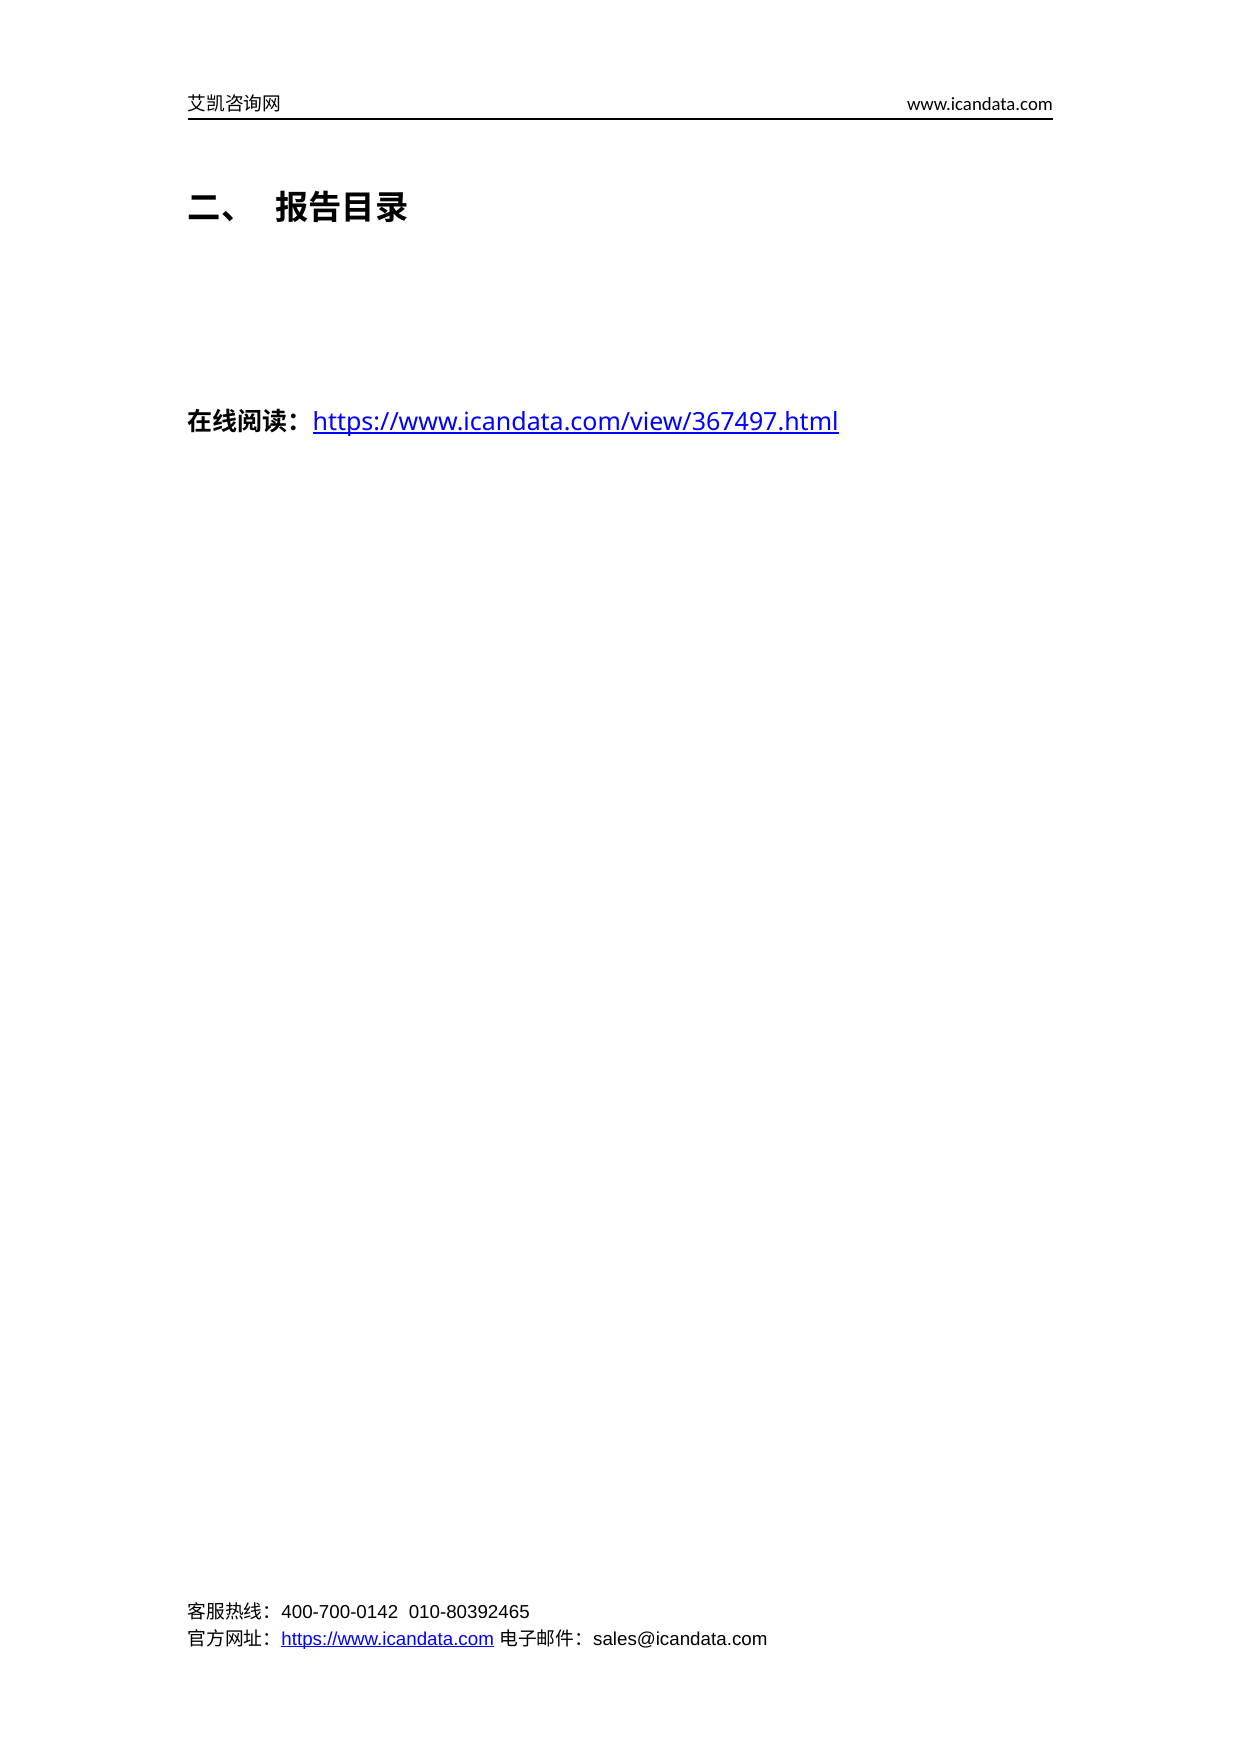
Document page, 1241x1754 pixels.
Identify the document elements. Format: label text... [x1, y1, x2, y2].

text 在线阅读：https://www.icandata.com/view/367497.html [187, 387, 1053, 452]
subtitle 报告目录 [187, 172, 1053, 237]
